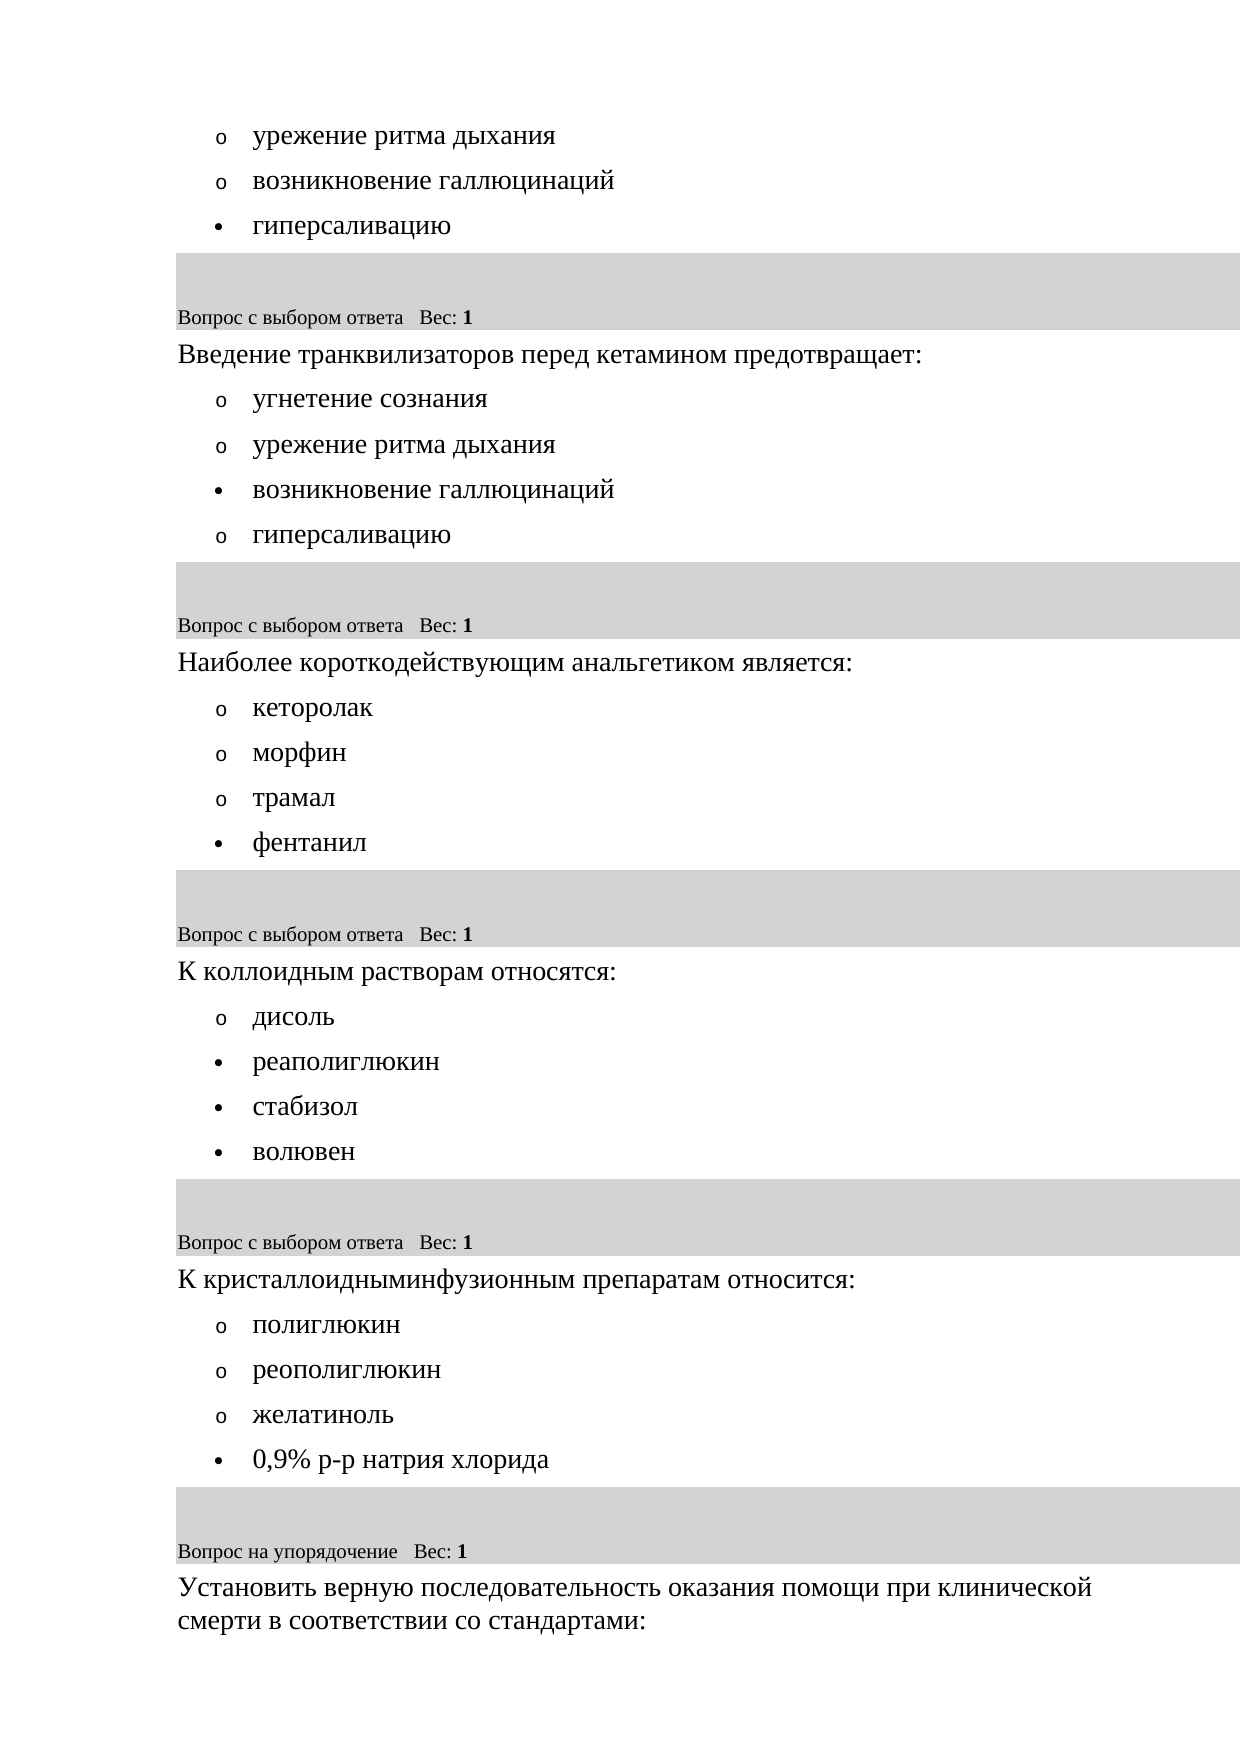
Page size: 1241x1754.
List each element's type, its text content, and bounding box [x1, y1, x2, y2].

list фентанил [215, 825, 1152, 858]
text К коллоидным растворам относятся: [177, 954, 1152, 986]
list урежение ритма дыхания [215, 118, 1152, 151]
list урежение ритма дыхания [215, 427, 1152, 459]
table_header Вопрос с выбором ответа Вес: 1 [176, 1179, 1240, 1256]
table_header Вопрос с выбором ответа Вес: 1 [176, 253, 1240, 330]
list дисоль [215, 999, 1152, 1031]
list морфин [215, 735, 1152, 768]
table_header Вопрос с выбором ответа Вес: 1 [176, 562, 1240, 639]
table_header Вопрос с выбором ответа Вес: 1 [176, 870, 1240, 947]
list гиперсаливацию [215, 208, 1152, 241]
text К кристаллоидныминфузионным препаратам относится: [177, 1262, 1152, 1294]
list возникновение галлюцинаций [215, 163, 1152, 196]
list стабизол [215, 1089, 1152, 1121]
list трамал [215, 780, 1152, 813]
list 0,9% р-р натрия хлорида [215, 1442, 1152, 1474]
list гиперсаливацию [215, 517, 1152, 549]
list полиглюкин [215, 1307, 1152, 1339]
text Введение транквилизаторов перед кетамином предотвращает: [177, 337, 1152, 369]
list желатиноль [215, 1397, 1152, 1429]
list угнетение сознания [215, 382, 1152, 414]
list волювен [215, 1133, 1152, 1166]
list возникновение галлюцинаций [215, 472, 1152, 504]
text Установить верную последовательность оказания помощи при клинической смерти в соответствии со стандартами: [177, 1570, 1152, 1635]
list кеторолак [215, 690, 1152, 723]
list реополиглюкин [215, 1352, 1152, 1384]
table_header Вопрос на упорядочение Вес: 1 [176, 1487, 1240, 1564]
list реаполиглюкин [215, 1044, 1152, 1076]
text Наиболее короткодействующим анальгетиком является: [177, 645, 1152, 678]
